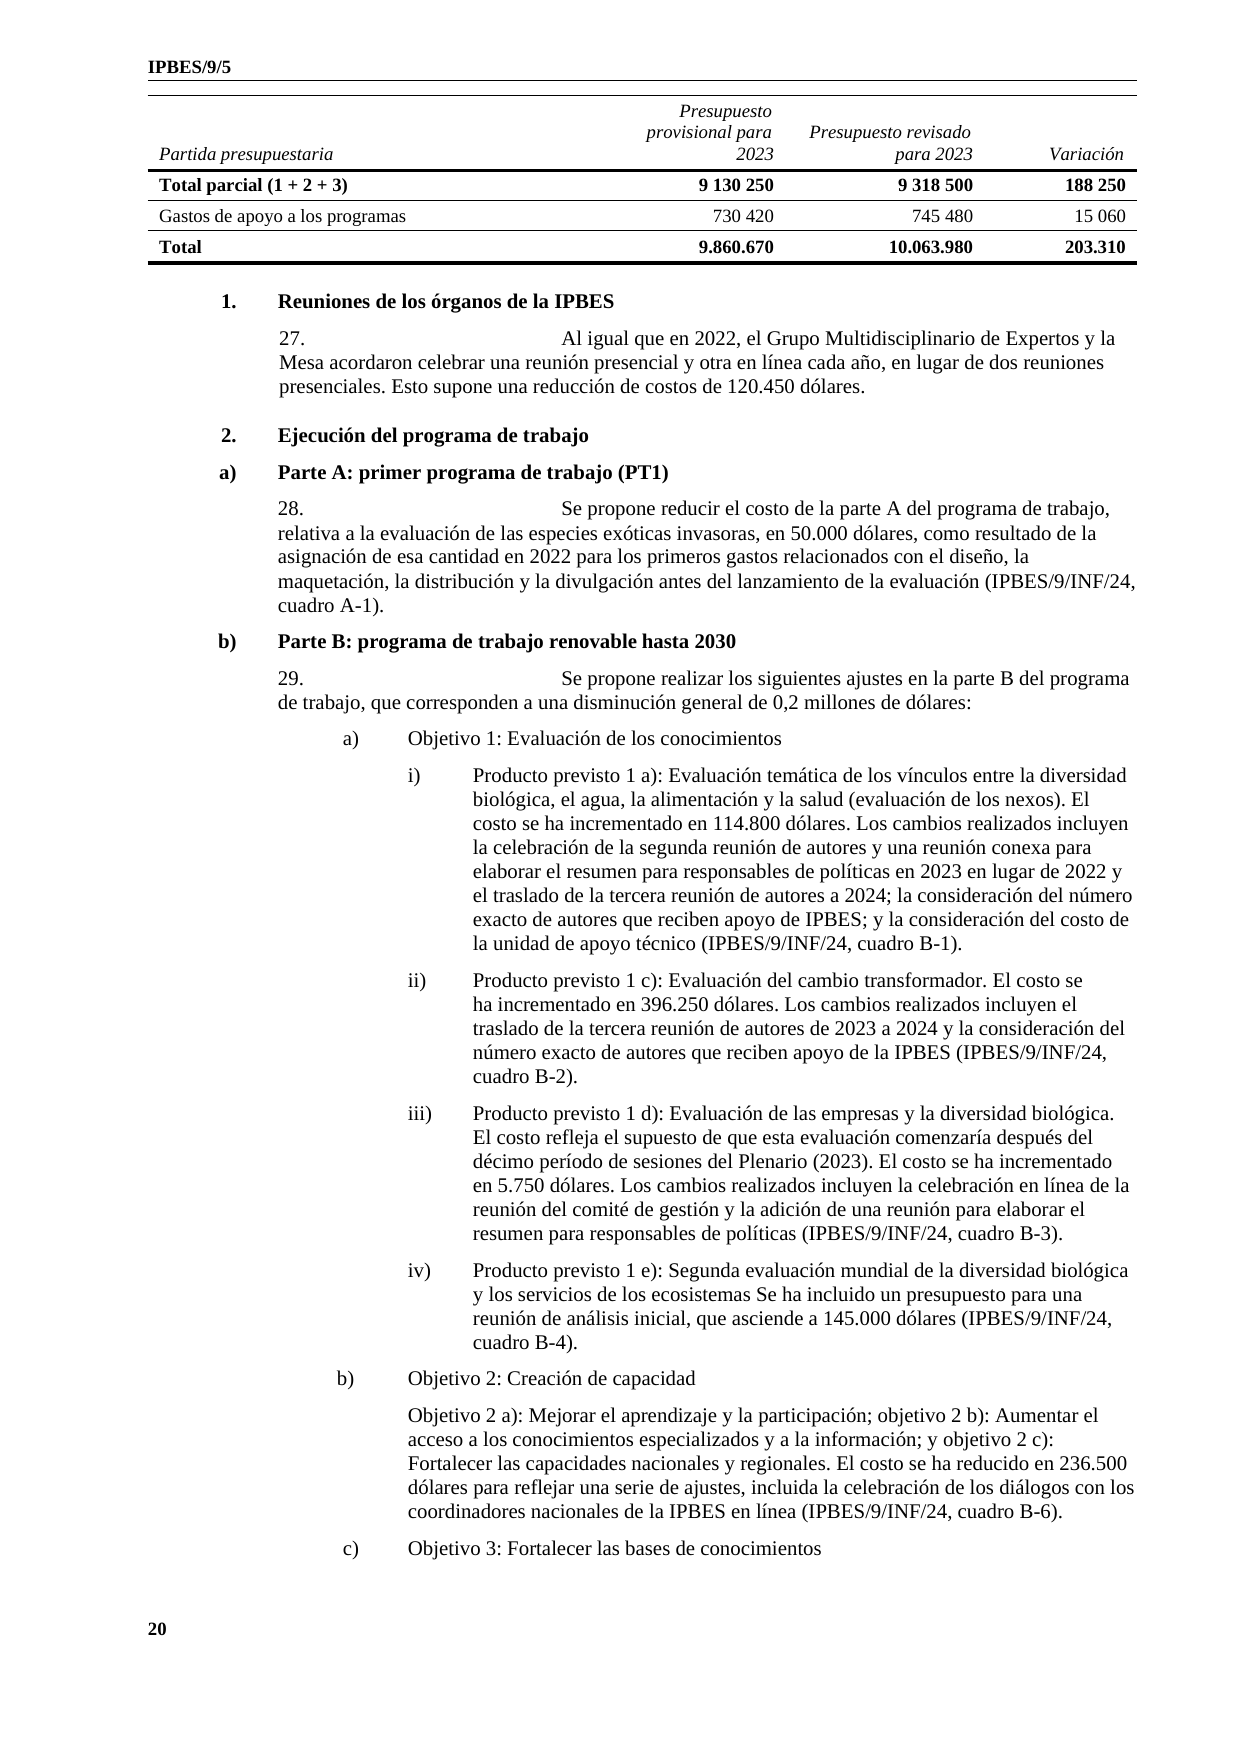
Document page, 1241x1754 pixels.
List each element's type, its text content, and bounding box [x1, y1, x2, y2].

table_cell 745 480 [785, 201, 984, 230]
table_cell 203.310 [984, 231, 1137, 261]
table_header Presupuesto provisional para 2023 [628, 96, 785, 168]
list Producto previsto 1 e): Segunda evaluación mundial de la diversidad biológica y los servicios de los ecosistemas Se ha incluido un presupuesto para una reunión de análisis inicial, que asciende a 145.000 dólares (IPBES/9/INF/24, cuadro B-4). [408, 1258, 1137, 1354]
table_cell 9 318 500 [785, 172, 984, 199]
table_cell 9 130 250 [628, 172, 785, 199]
table_cell 9.860.670 [628, 231, 785, 261]
table_cell Total parcial (1 + 2 + 3) [148, 172, 628, 199]
text 1. Reuniones de los órganos de la IPBES [148, 289, 1107, 313]
text Al igual que en 2022, el Grupo Multidisciplinario de Expertos y la Mesa acordaron celebrar una reunión presencial y otra en línea cada año, en lugar de dos reuniones presenciales. Esto supone una reducción de costos de 120.450 dólares. [279, 326, 1137, 398]
table_header Presupuesto revisado para 2023 [785, 96, 984, 168]
list Objetivo 2 a): Mejorar el aprendizaje y la participación; objetivo 2 b): Aumentar el acceso a los conocimientos especializados y a la información; y objetivo 2 c): Fortalecer las capacidades nacionales y regionales. El costo se ha reducido en 236.500 dólares para reflejar una serie de ajustes, incluida la celebración de los diálogos con los coordinadores nacionales de la IPBES en línea (IPBES/9/INF/24, cuadro B-6). [408, 1403, 1137, 1523]
table_cell Gastos de apoyo a los programas [148, 201, 628, 230]
text 2. Ejecución del programa de trabajo [148, 423, 1107, 447]
list Objetivo 2: Creación de capacidad [337, 1366, 1137, 1390]
table_cell 730 420 [628, 201, 785, 230]
text b) Parte B: programa de trabajo renovable hasta 2030 [148, 629, 1107, 653]
list Objetivo 3: Fortalecer las bases de conocimientos [278, 1536, 1137, 1560]
list Producto previsto 1 d): Evaluación de las empresas y la diversidad biológica. El costo refleja el supuesto de que esta evaluación comenzaría después del décimo período de sesiones del Plenario (2023). El costo se ha incrementado en 5.750 dólares. Los cambios realizados incluyen la celebración en línea de la reunión del comité de gestión y la adición de una reunión para elaborar el resumen para responsables de políticas (IPBES/9/INF/24, cuadro B-3). [408, 1101, 1137, 1245]
table_cell Total [148, 231, 628, 261]
text Se propone realizar los siguientes ajustes en la parte B del programa de trabajo, que corresponden a una disminución general de 0,2 millones de dólares: [278, 666, 1137, 714]
text Se propone reducir el costo de la parte A del programa de trabajo, relativa a la evaluación de las especies exóticas invasoras, en 50.000 dólares, como resultado de la asignación de esa cantidad en 2022 para los primeros gastos relacionados con el diseño, la maquetación, la distribución y la divulgación antes del lanzamiento de la evaluación (IPBES/9/INF/24, cuadro A-1). [278, 496, 1137, 617]
list Producto previsto 1 a): Evaluación temática de los vínculos entre la diversidad biológica, el agua, la alimentación y la salud (evaluación de los nexos). El costo se ha incrementado en 114.800 dólares. Los cambios realizados incluyen la celebración de la segunda reunión de autores y una reunión conexa para elaborar el resumen para responsables de políticas en 2023 en lugar de 2022 y el traslado de la tercera reunión de autores a 2024; la consideración del número exacto de autores que reciben apoyo de IPBES; y la consideración del costo de la unidad de apoyo técnico (IPBES/9/INF/24, cuadro B-1). [408, 763, 1137, 955]
table_cell 188 250 [984, 172, 1137, 199]
table_cell 15 060 [984, 201, 1137, 230]
table_header Variación [984, 96, 1137, 168]
text a) Parte A: primer programa de trabajo (PT1) [148, 460, 1107, 484]
list Objetivo 1: Evaluación de los conocimientos [278, 726, 1137, 750]
list Producto previsto 1 c): Evaluación del cambio transformador. El costo se ha incrementado en 396.250 dólares. Los cambios realizados incluyen el traslado de la tercera reunión de autores de 2023 a 2024 y la consideración del número exacto de autores que reciben apoyo de la IPBES (IPBES/9/INF/24, cuadro B-2). [408, 968, 1137, 1088]
table_header Partida presupuestaria [148, 96, 628, 168]
table_cell 10.063.980 [785, 231, 984, 261]
